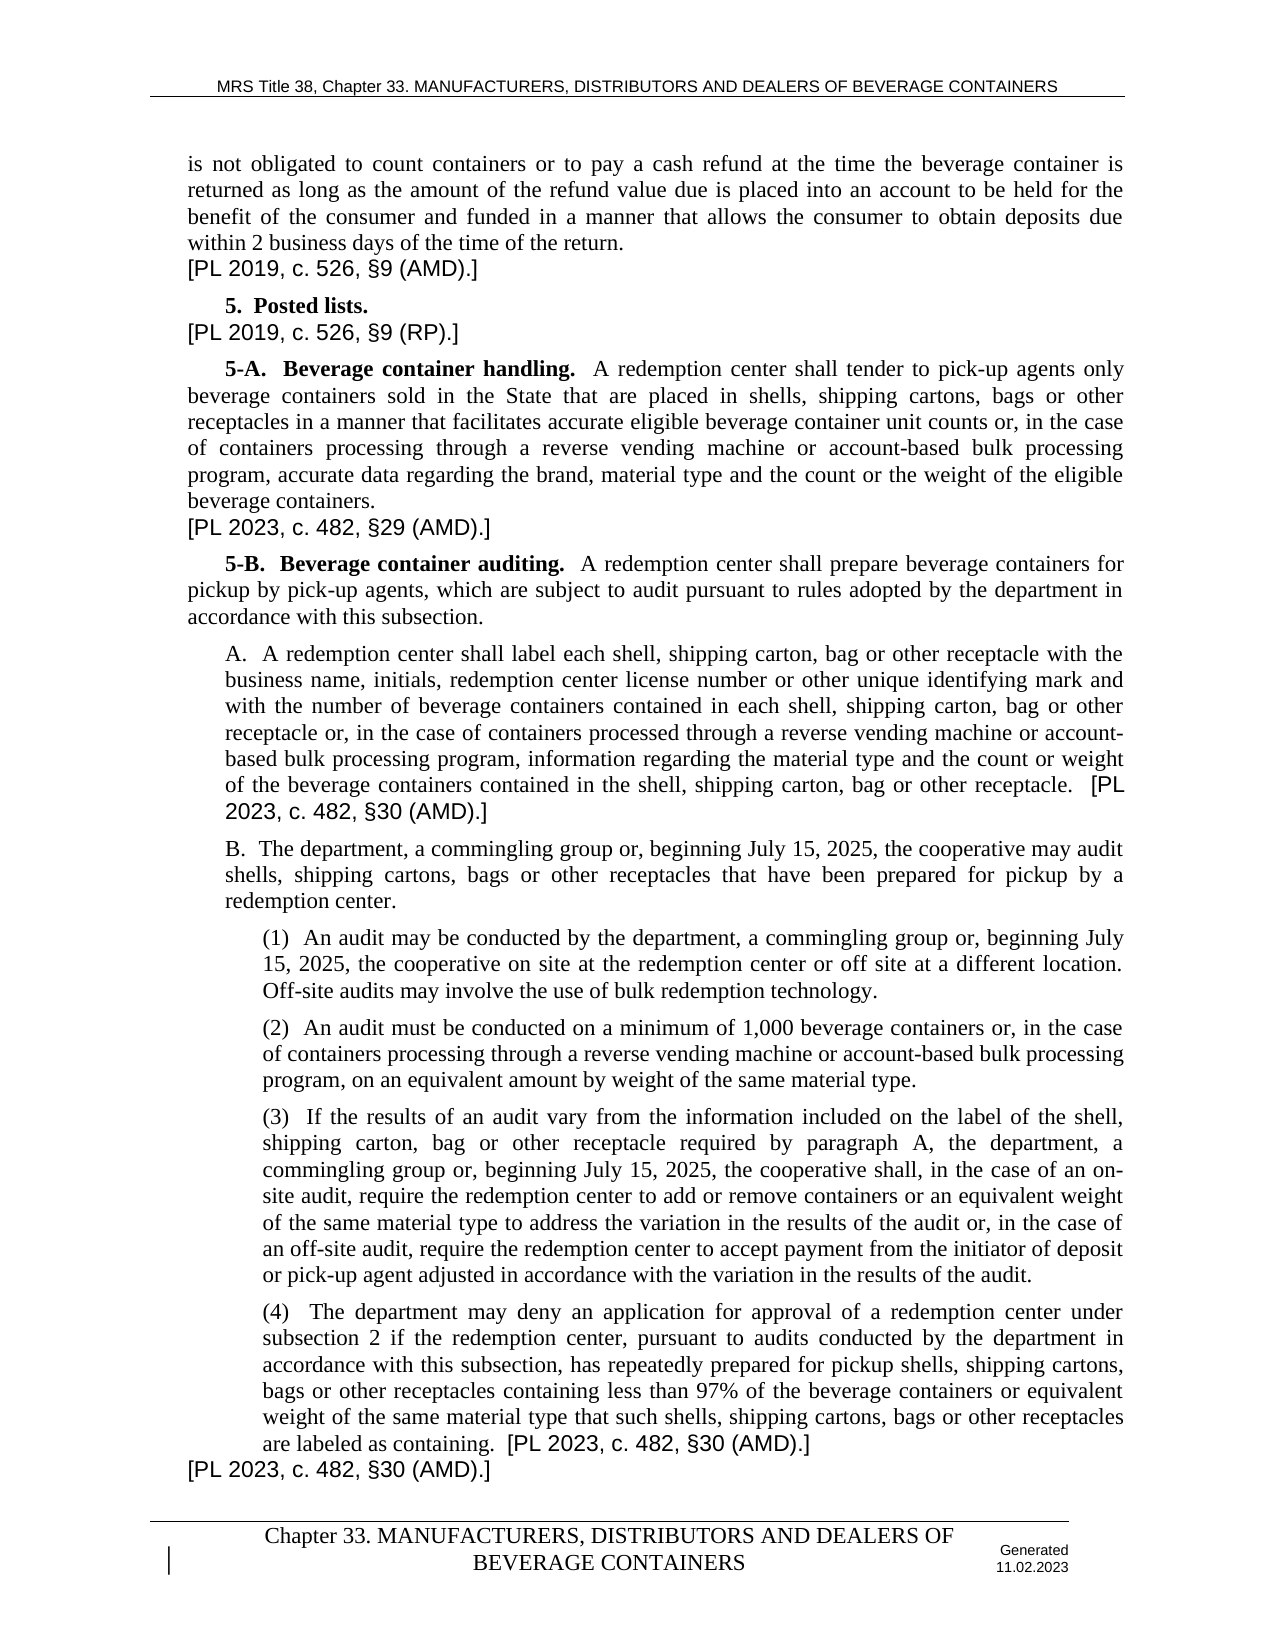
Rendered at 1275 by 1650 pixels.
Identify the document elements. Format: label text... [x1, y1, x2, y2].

text [PL 2023, c. 482, §29 (AMD).] [187, 513, 1125, 540]
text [187, 150, 1125, 255]
text (1) An audit may be conducted by the department, a commingling group or, beginning July 15, 2025, the cooperative on site at the redemption center or off site at a different location. Off-site audits may involve the use of bulk redemption technology. [262, 924, 1125, 1003]
text A. A redemption center shall label each shell, shipping carton, bag or other receptacle with the business name, initials, redemption center license number or other unique identifying mark and with the number of beverage containers contained in each shell, shipping carton, bag or other receptacle or, in the case of containers processed through a reverse vending machine or account-based bulk processing program, information regarding the material type and the count or weight of the beverage containers contained in the shell, shipping carton, bag or other receptacle. [PL 2023, c. 482, §30 (AMD).] [225, 640, 1125, 824]
text (2) An audit must be conducted on a minimum of 1,000 beverage containers or, in the case of containers processing through a reverse vending machine or account-based bulk processing program, on an equivalent amount by weight of the same material type. [262, 1014, 1125, 1093]
text (4) The department may deny an application for approval of a redemption center under subsection 2 if the redemption center, pursuant to audits conducted by the department in accordance with this subsection, has repeatedly prepared for pickup shells, shipping cartons, bags or other receptacles containing less than 97% of the beverage containers or equivalent weight of the same material type that such shells, shipping cartons, bags or other receptacles are labeled as containing. [PL 2023, c. 482, §30 (AMD).] [262, 1298, 1125, 1456]
text [PL 2019, c. 526, §9 (RP).] [187, 318, 1125, 345]
text B. The department, a commingling group or, beginning July 15, 2025, the cooperative may audit shells, shipping cartons, bags or other receptacles that have been prepared for pickup by a redemption center. [225, 835, 1125, 914]
text 5. Posted lists. [187, 292, 1125, 318]
text [PL 2019, c. 526, §9 (AMD).] [187, 255, 1125, 282]
text 5-A. Beverage container handling. A redemption center shall tender to pick-up agents only beverage containers sold in the State that are placed in shells, shipping cartons, bags or other receptacles in a manner that facilitates accurate eligible beverage container unit counts or, in the case of containers processing through a reverse vending machine or account-based bulk processing program, accurate data regarding the brand, material type and the count or the weight of the eligible beverage containers. [187, 355, 1125, 513]
text 5-B. Beverage container auditing. A redemption center shall prepare beverage containers for pickup by pick‑up agents, which are subject to audit pursuant to rules adopted by the department in accordance with this subsection. [187, 550, 1125, 629]
text [PL 2023, c. 482, §30 (AMD).] [187, 1456, 1125, 1483]
text (3) If the results of an audit vary from the information included on the label of the shell, shipping carton, bag or other receptacle required by paragraph A, the department, a commingling group or, beginning July 15, 2025, the cooperative shall, in the case of an on-site audit, require the redemption center to add or remove containers or an equivalent weight of the same material type to address the variation in the results of the audit or, in the case of an off-site audit, require the redemption center to accept payment from the initiator of deposit or pick-up agent adjusted in accordance with the variation in the results of the audit. [262, 1103, 1125, 1288]
